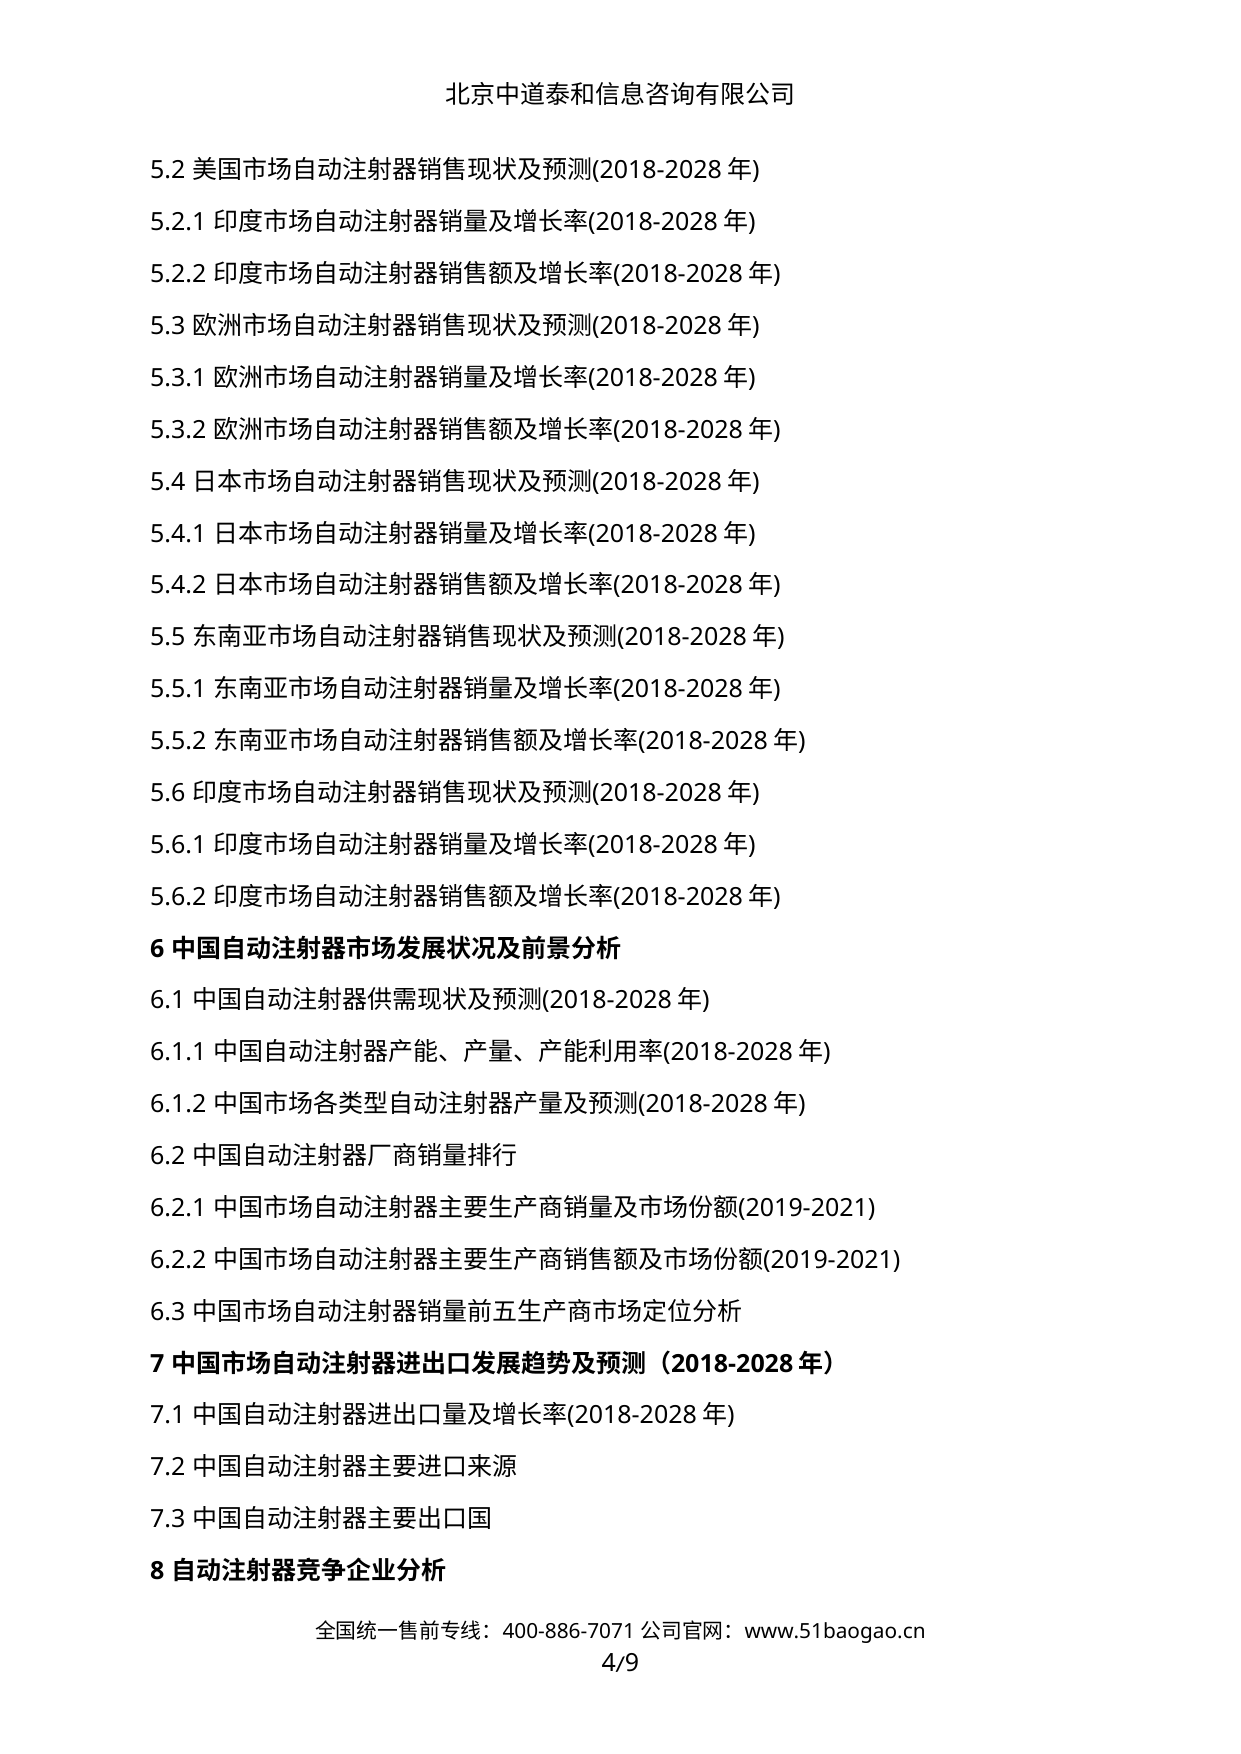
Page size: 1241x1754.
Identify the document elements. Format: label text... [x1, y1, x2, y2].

text 5.2 美国市场自动注射器销售现状及预测(2018-2028年) [150, 150, 1090, 186]
text 6.2 中国自动注射器厂商销量排行 [150, 1136, 1090, 1172]
text 5.4.2 日本市场自动注射器销售额及增长率(2018-2028年) [150, 565, 1090, 601]
text 5.2.2 印度市场自动注射器销售额及增长率(2018-2028年) [150, 254, 1090, 290]
text 5.2.1 印度市场自动注射器销量及增长率(2018-2028年) [150, 202, 1090, 238]
text 5.3 欧洲市场自动注射器销售现状及预测(2018-2028年) [150, 306, 1090, 342]
text 5.3.1 欧洲市场自动注射器销量及增长率(2018-2028年) [150, 357, 1090, 394]
text 5.6 印度市场自动注射器销售现状及预测(2018-2028年) [150, 772, 1090, 809]
text 8 自动注射器竞争企业分析 [150, 1551, 1090, 1587]
text 5.6.1 印度市场自动注射器销量及增长率(2018-2028年) [150, 824, 1090, 861]
text 5.4 日本市场自动注射器销售现状及预测(2018-2028年) [150, 461, 1090, 497]
text 5.5 东南亚市场自动注射器销售现状及预测(2018-2028年) [150, 617, 1090, 653]
text 6.1 中国自动注射器供需现状及预测(2018-2028年) [150, 980, 1090, 1016]
text 5.6.2 印度市场自动注射器销售额及增长率(2018-2028年) [150, 876, 1090, 912]
text 5.3.2 欧洲市场自动注射器销售额及增长率(2018-2028年) [150, 409, 1090, 446]
text 5.5.1 东南亚市场自动注射器销量及增长率(2018-2028年) [150, 669, 1090, 705]
text 6.1.2 中国市场各类型自动注射器产量及预测(2018-2028年) [150, 1084, 1090, 1120]
text 5.4.1 日本市场自动注射器销量及增长率(2018-2028年) [150, 513, 1090, 549]
text 6.2.2 中国市场自动注射器主要生产商销售额及市场份额(2019-2021) [150, 1239, 1090, 1276]
text 6 中国自动注射器市场发展状况及前景分析 [150, 928, 1090, 964]
text 6.3 中国市场自动注射器销量前五生产商市场定位分析 [150, 1291, 1090, 1327]
text 5.5.2 东南亚市场自动注射器销售额及增长率(2018-2028年) [150, 721, 1090, 757]
text 7.1 中国自动注射器进出口量及增长率(2018-2028年) [150, 1395, 1090, 1431]
text 6.1.1 中国自动注射器产能、产量、产能利用率(2018-2028年) [150, 1032, 1090, 1068]
text 7.2 中国自动注射器主要进口来源 [150, 1447, 1090, 1483]
text 6.2.1 中国市场自动注射器主要生产商销量及市场份额(2019-2021) [150, 1187, 1090, 1224]
text 7 中国市场自动注射器进出口发展趋势及预测（2018-2028年） [150, 1343, 1090, 1379]
text 7.3 中国自动注射器主要出口国 [150, 1499, 1090, 1535]
